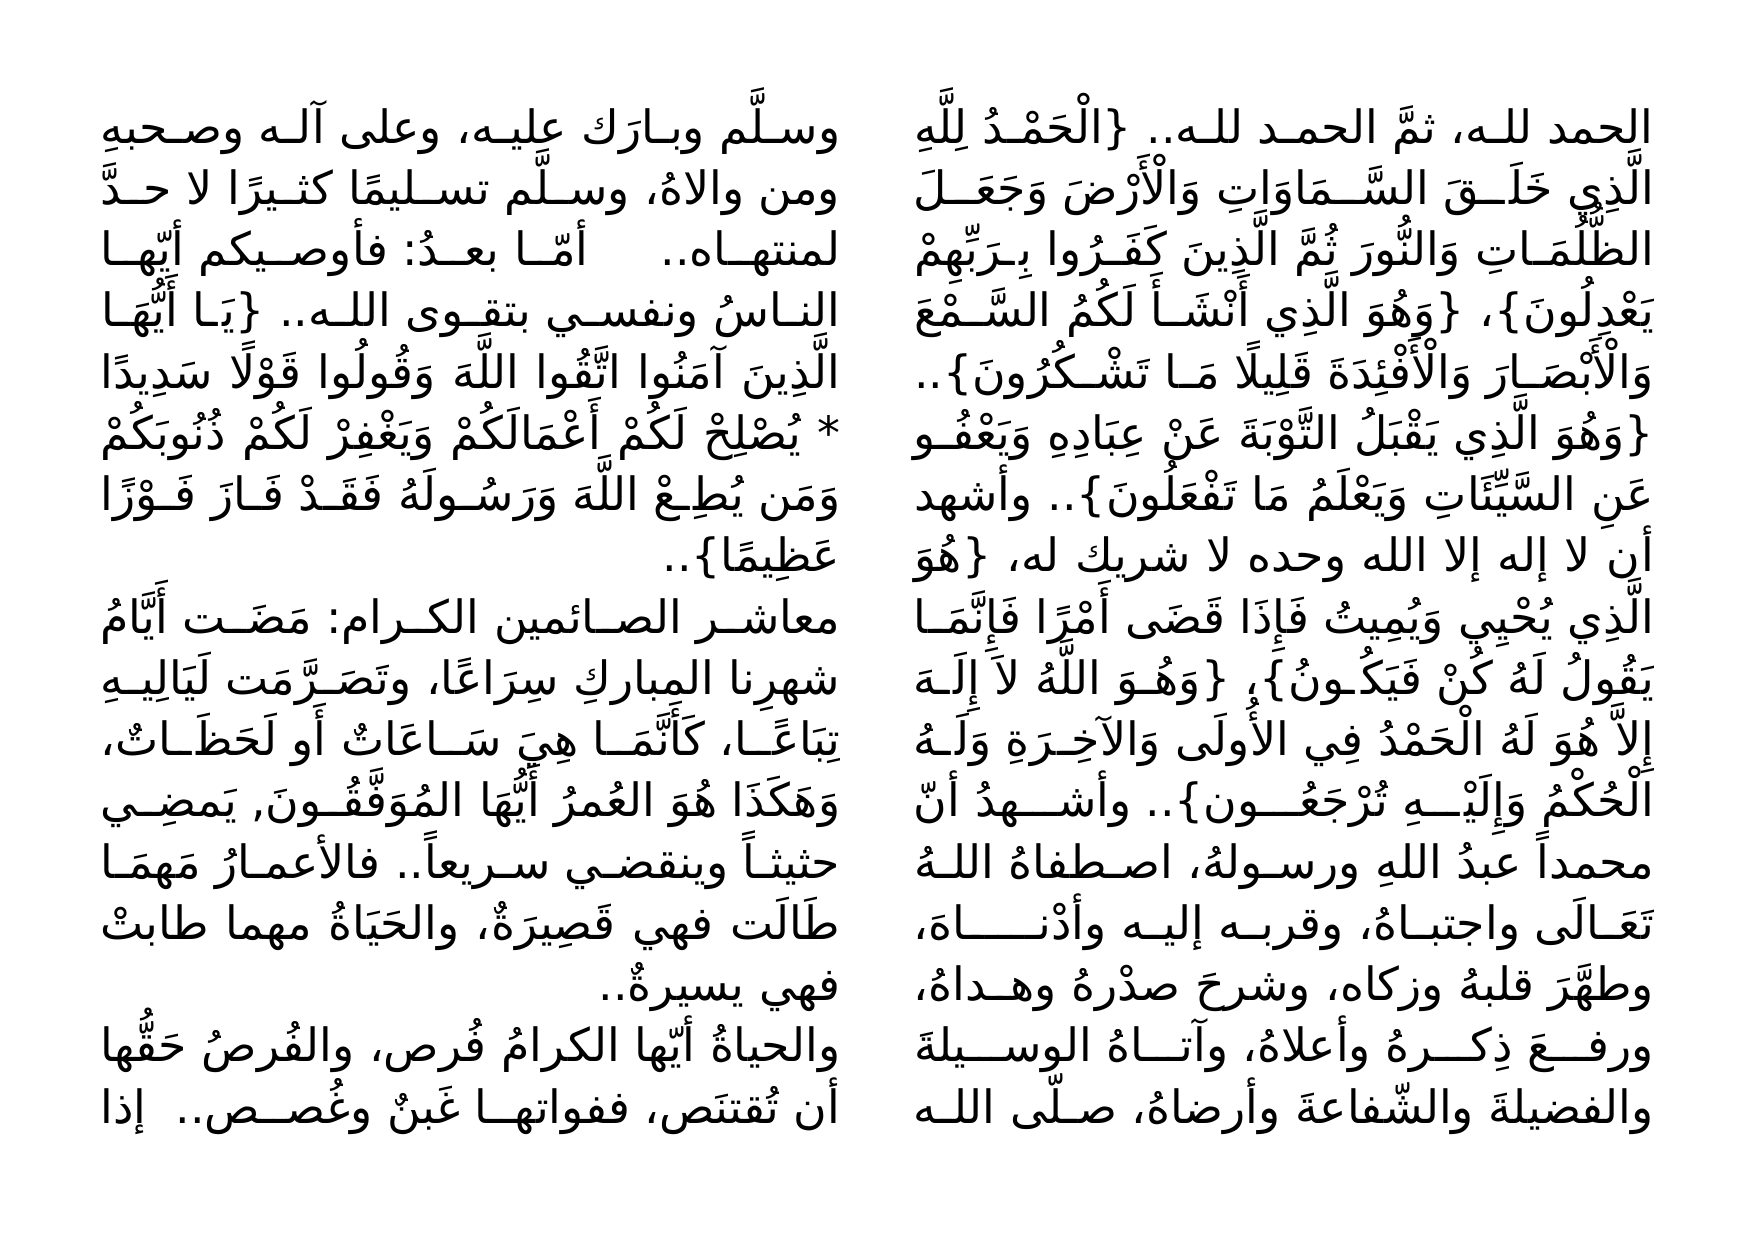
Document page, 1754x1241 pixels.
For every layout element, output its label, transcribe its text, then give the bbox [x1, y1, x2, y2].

text معاشر الصائمين الكرام: مَضَت أَيَّامُ شهرِنا المباركِ سِرَاعًا، وتَصَرَّمَت لَيَالِيهِ تِبَاعًا، كَأَنَّمَا هِيَ سَاعَاتٌ أَو لَحَظَاتٌ، وَهَكَذَا هُوَ العُمرُ أَيُّهَا المُوَفَّقُونَ, يَمضِي حثيثاً وينقضي سريعاً.. فالأعمارُ مَهمَا طَالَت فهي قَصِيرَةٌ، والحَيَاةُ مهما طابتْ فهي يسيرةٌ.. [100, 590, 840, 1011]
text الحمد لله، ثمَّ الحمد لله.. {الْحَمْدُ لِلَّهِ الَّذِي خَلَقَ السَّمَاوَاتِ وَالْأَرْضَ وَجَعَلَ الظُّلُمَاتِ وَالنُّورَ ثُمَّ الَّذِينَ كَفَرُوا بِرَبِّهِمْ يَعْدِلُونَ}، {وَهُوَ الَّذِي أَنْشَأَ لَكُمُ السَّمْعَ وَالْأَبْصَارَ وَالْأَفْئِدَةَ قَلِيلًا مَا تَشْكُرُونَ}.. {وَهُوَ الَّذِي يَقْبَلُ التَّوْبَةَ عَنْ عِبَادِهِ وَيَعْفُو عَنِ السَّيِّئَاتِ وَيَعْلَمُ مَا تَفْعَلُونَ}.. وأشهد أن لا إله إلا الله وحده لا شريك له، {هُوَ الَّذِي يُحْيِي وَيُمِيتُ فَإِذَا قَضَى أَمْرًا فَإِنَّمَا يَقُولُ لَهُ كُنْ فَيَكُونُ}، {وَهُوَ اللَّهُ لاَ إِلَهَ إِلاَّ هُوَ لَهُ الْحَمْدُ فِي الأُولَى وَالآخِرَةِ وَلَهُ الْحُكْمُ وَإِلَيْهِ تُرْجَعُون}.. وأشهدُ أنّ محمداً عبدُ اللهِ ورسولهُ، اصطفاهُ اللهُ تَعَالَى واجتباهُ، وقربه إليه وأدْنــــاهَ، وطهَّرَ قلبهُ وزكاه، وشرحَ صدْرهُ وهداهُ، ورفعَ ذِكرهُ وأعلاهُ، وآتاهُ الوسيلةَ والفضيلةَ والشّفاعةَ وأرضاهُ، صلّى الله وسلَّم وبارَك عليه، وعلى آله وصحبهِ ومن والاهُ، وسلَّم تسليمًا كثيرًا لا حدَّ لمنتهاه.. أمّا بعدُ: فأوصيكم أيّها الناسُ ونفسي بتقوى الله.. {يَا أَيُّهَا الَّذِينَ آمَنُوا اتَّقُوا اللَّهَ وَقُولُوا قَوْلًا سَدِيدًا * يُصْلِحْ لَكُمْ أَعْمَالَكُمْ وَيَغْفِرْ لَكُمْ ذُنُوبَكُمْ وَمَن يُطِعْ اللَّهَ وَرَسُولَهُ فَقَدْ فَازَ فَوْزًا عَظِيمًا}.. [100, 100, 840, 582]
text الحمد لله، ثمَّ الحمد لله.. {الْحَمْدُ لِلَّهِ الَّذِي خَلَقَ السَّمَاوَاتِ وَالْأَرْضَ وَجَعَلَ الظُّلُمَاتِ وَالنُّورَ ثُمَّ الَّذِينَ كَفَرُوا بِرَبِّهِمْ يَعْدِلُونَ}، {وَهُوَ الَّذِي أَنْشَأَ لَكُمُ السَّمْعَ وَالْأَبْصَارَ وَالْأَفْئِدَةَ قَلِيلًا مَا تَشْكُرُونَ}.. {وَهُوَ الَّذِي يَقْبَلُ التَّوْبَةَ عَنْ عِبَادِهِ وَيَعْفُو عَنِ السَّيِّئَاتِ وَيَعْلَمُ مَا تَفْعَلُونَ}.. وأشهد أن لا إله إلا الله وحده لا شريك له، {هُوَ الَّذِي يُحْيِي وَيُمِيتُ فَإِذَا قَضَى أَمْرًا فَإِنَّمَا يَقُولُ لَهُ كُنْ فَيَكُونُ}، {وَهُوَ اللَّهُ لاَ إِلَهَ إِلاَّ هُوَ لَهُ الْحَمْدُ فِي الأُولَى وَالآخِرَةِ وَلَهُ الْحُكْمُ وَإِلَيْهِ تُرْجَعُون}.. وأشهدُ أنّ محمداً عبدُ اللهِ ورسولهُ، اصطفاهُ اللهُ تَعَالَى واجتباهُ، وقربه إليه وأدْنــــاهَ، وطهَّرَ قلبهُ وزكاه، وشرحَ صدْرهُ وهداهُ، ورفعَ ذِكرهُ وأعلاهُ، وآتاهُ الوسيلةَ والفضيلةَ والشّفاعةَ وأرضاهُ، صلّى الله وسلَّم وبارَك عليه، وعلى آله وصحبهِ ومن والاهُ، وسلَّم تسليمًا كثيرًا لا حدَّ لمنتهاه.. أمّا بعدُ: فأوصيكم أيّها الناسُ ونفسي بتقوى الله.. {يَا أَيُّهَا الَّذِينَ آمَنُوا اتَّقُوا اللَّهَ وَقُولُوا قَوْلًا سَدِيدًا * يُصْلِحْ لَكُمْ أَعْمَالَكُمْ وَيَغْفِرْ لَكُمْ ذُنُوبَكُمْ وَمَن يُطِعْ اللَّهَ وَرَسُولَهُ فَقَدْ فَازَ فَوْزًا عَظِيمًا}.. [914, 100, 1653, 1134]
